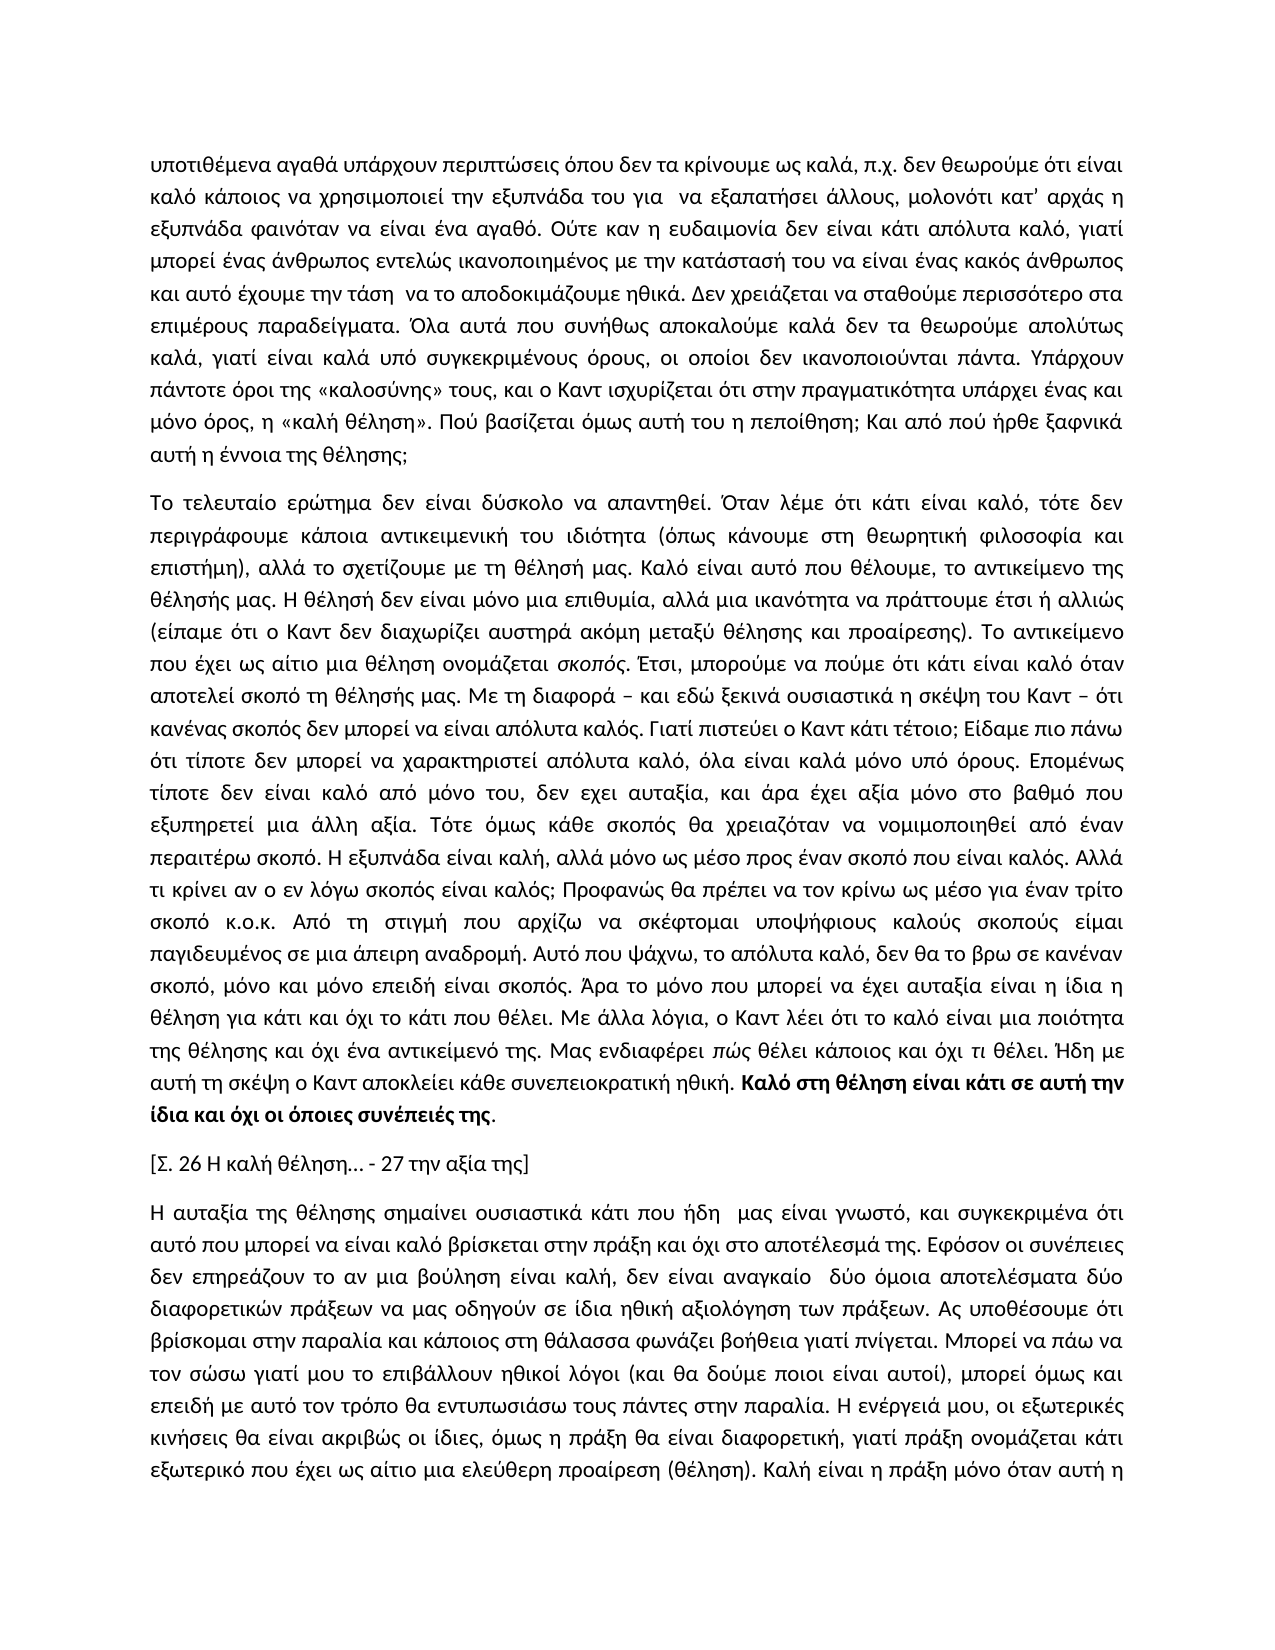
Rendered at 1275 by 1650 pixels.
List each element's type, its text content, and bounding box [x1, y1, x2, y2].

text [150, 150, 1125, 468]
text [150, 1198, 1125, 1483]
text [Σ. 26 Η καλή θέληση… - 27 την αξία της] [150, 1149, 1125, 1177]
text Το τελευταίο ερώτημα δεν είναι δύσκολο να απαντηθεί. Όταν λέμε ότι κάτι είναι καλό, τότε δεν περιγράφουμε κάποια αντικειμενική του ιδιότητα (όπως κάνουμε στη θεωρητική φιλοσοφία και επιστήμη), αλλά το σχετίζουμε με τη θέλησή μας. Καλό είναι αυτό που θέλουμε, το αντικείμενο της θέλησής μας. Η θέλησή δεν είναι μόνο μια επιθυμία, αλλά μια ικανότητα να πράττουμε έτσι ή αλλιώς (είπαμε ότι ο Καντ δεν διαχωρίζει αυστηρά ακόμη μεταξύ θέλησης και προαίρεσης). Το αντικείμενο που έχει ως αίτιο μια θέληση ονομάζεται σκοπός. Έτσι, μπορούμε να πούμε ότι κάτι είναι καλό όταν αποτελεί σκοπό τη θέλησής μας. Με τη διαφορά – και εδώ ξεκινά ουσιαστικά η σκέψη του Καντ – ότι κανένας σκοπός δεν μπορεί να είναι απόλυτα καλός. Γιατί πιστεύει ο Καντ κάτι τέτοιο; Είδαμε πιο πάνω ότι τίποτε δεν μπορεί να χαρακτηριστεί απόλυτα καλό, όλα είναι καλά μόνο υπό όρους. Επομένως τίποτε δεν είναι καλό από μόνο του, δεν εχει αυταξία, και άρα έχει αξία μόνο στο βαθμό που εξυπηρετεί μια άλλη αξία. Τότε όμως κάθε σκοπός θα χρειαζόταν να νομιμοποιηθεί από έναν περαιτέρω σκοπό. Η εξυπνάδα είναι καλή, αλλά μόνο ως μέσο προς έναν σκοπό που είναι καλός. Αλλά τι κρίνει αν ο εν λόγω σκοπός είναι καλός; Προφανώς θα πρέπει να τον κρίνω ως μέσο για έναν τρίτο σκοπό κ.ο.κ. Από τη στιγμή που αρχίζω να σκέφτομαι υποψήφιους καλούς σκοπούς είμαι παγιδευμένος σε μια άπειρη αναδρομή. Αυτό που ψάχνω, το απόλυτα καλό, δεν θα το βρω σε κανέναν σκοπό, μόνο και μόνο επειδή είναι σκοπός. Άρα το μόνο που μπορεί να έχει αυταξία είναι η ίδια η θέληση για κάτι και όχι το κάτι που θέλει. Με άλλα λόγια, ο Καντ λέει ότι το καλό είναι μια ποιότητα της θέλησης και όχι ένα αντικείμενό της. Μας ενδιαφέρει πώς θέλει κάποιος και όχι τι θέλει. Ήδη με αυτή τη σκέψη ο Καντ αποκλείει κάθε συνεπειοκρατική ηθική. Καλό στη θέληση είναι κάτι σε αυτή την ίδια και όχι οι όποιες συνέπειές της. [150, 488, 1125, 1128]
